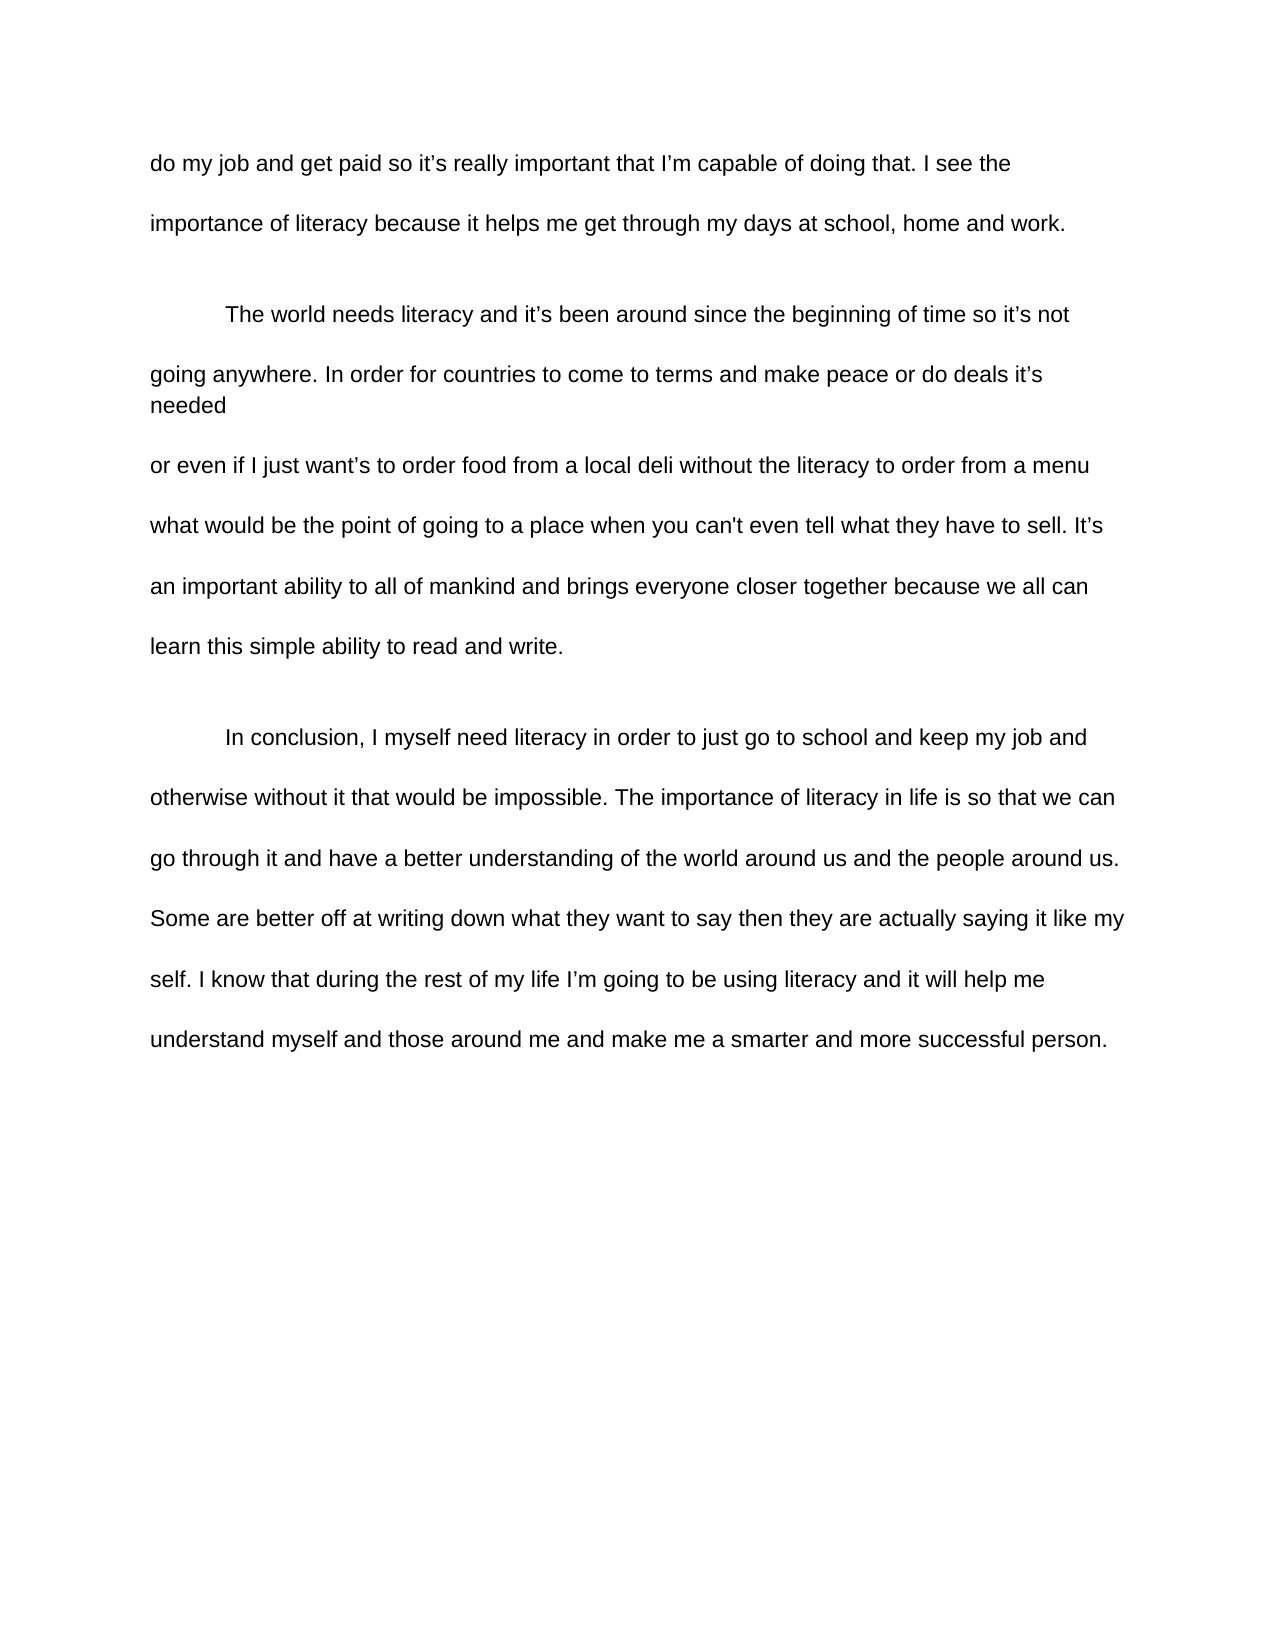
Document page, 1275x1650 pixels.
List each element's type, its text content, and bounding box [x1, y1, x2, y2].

text understand myself and those around me and make me a smarter and more successful person. [150, 1026, 1125, 1052]
text going anywhere. In order for countries to come to terms and make peace or do deals it’s needed [150, 361, 1125, 418]
text importance of literacy because it helps me get through my days at school, home and work. [150, 210, 1125, 237]
text learn this simple ability to read and write. [150, 633, 1125, 660]
text self. I know that during the rest of my life I’m going to be using literacy and it will help me [150, 966, 1125, 992]
text what would be the point of going to a place when you can't even tell what they have to sell. It’s [150, 512, 1125, 539]
text an important ability to all of mankind and brings everyone closer together because we all can [150, 573, 1125, 599]
text In conclusion, I myself need literacy in order to just go to school and keep my job and [150, 724, 1125, 750]
text or even if I just want’s to order food from a local deli without the literacy to order from a menu [150, 452, 1125, 478]
text do my job and get paid so it’s really important that I’m capable of doing that. I see the [150, 150, 1125, 176]
text otherwise without it that would be impossible. The importance of literacy in life is so that we can [150, 784, 1125, 811]
text The world needs literacy and it’s been around since the beginning of time so it’s not [150, 301, 1125, 327]
text Some are better off at writing down what they want to say then they are actually saying it like my [150, 905, 1125, 932]
text go through it and have a better understanding of the world around us and the people around us. [150, 845, 1125, 871]
